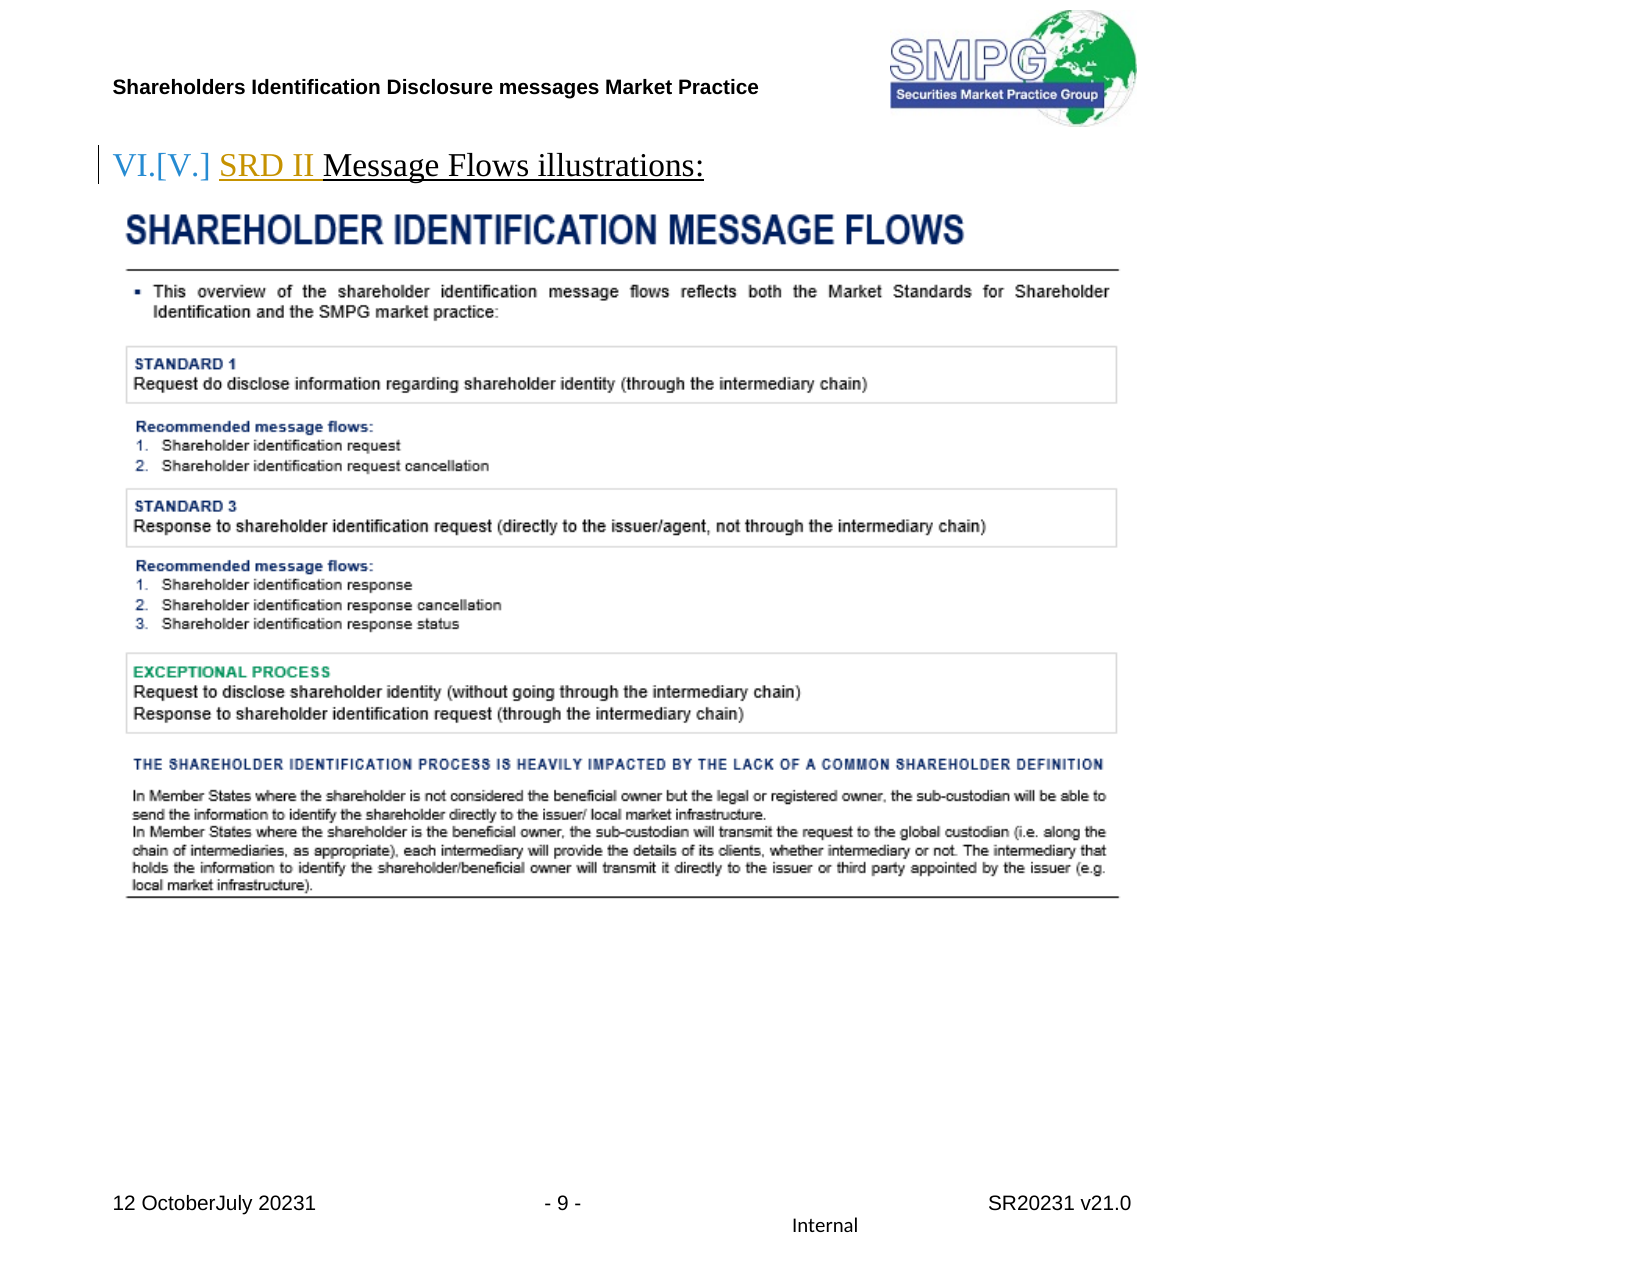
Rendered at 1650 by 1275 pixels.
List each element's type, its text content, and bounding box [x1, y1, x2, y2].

subtitle Message Flows illustrations: [112, 145, 1512, 184]
picture [112, 196, 1130, 917]
picture [890, 10, 1137, 127]
